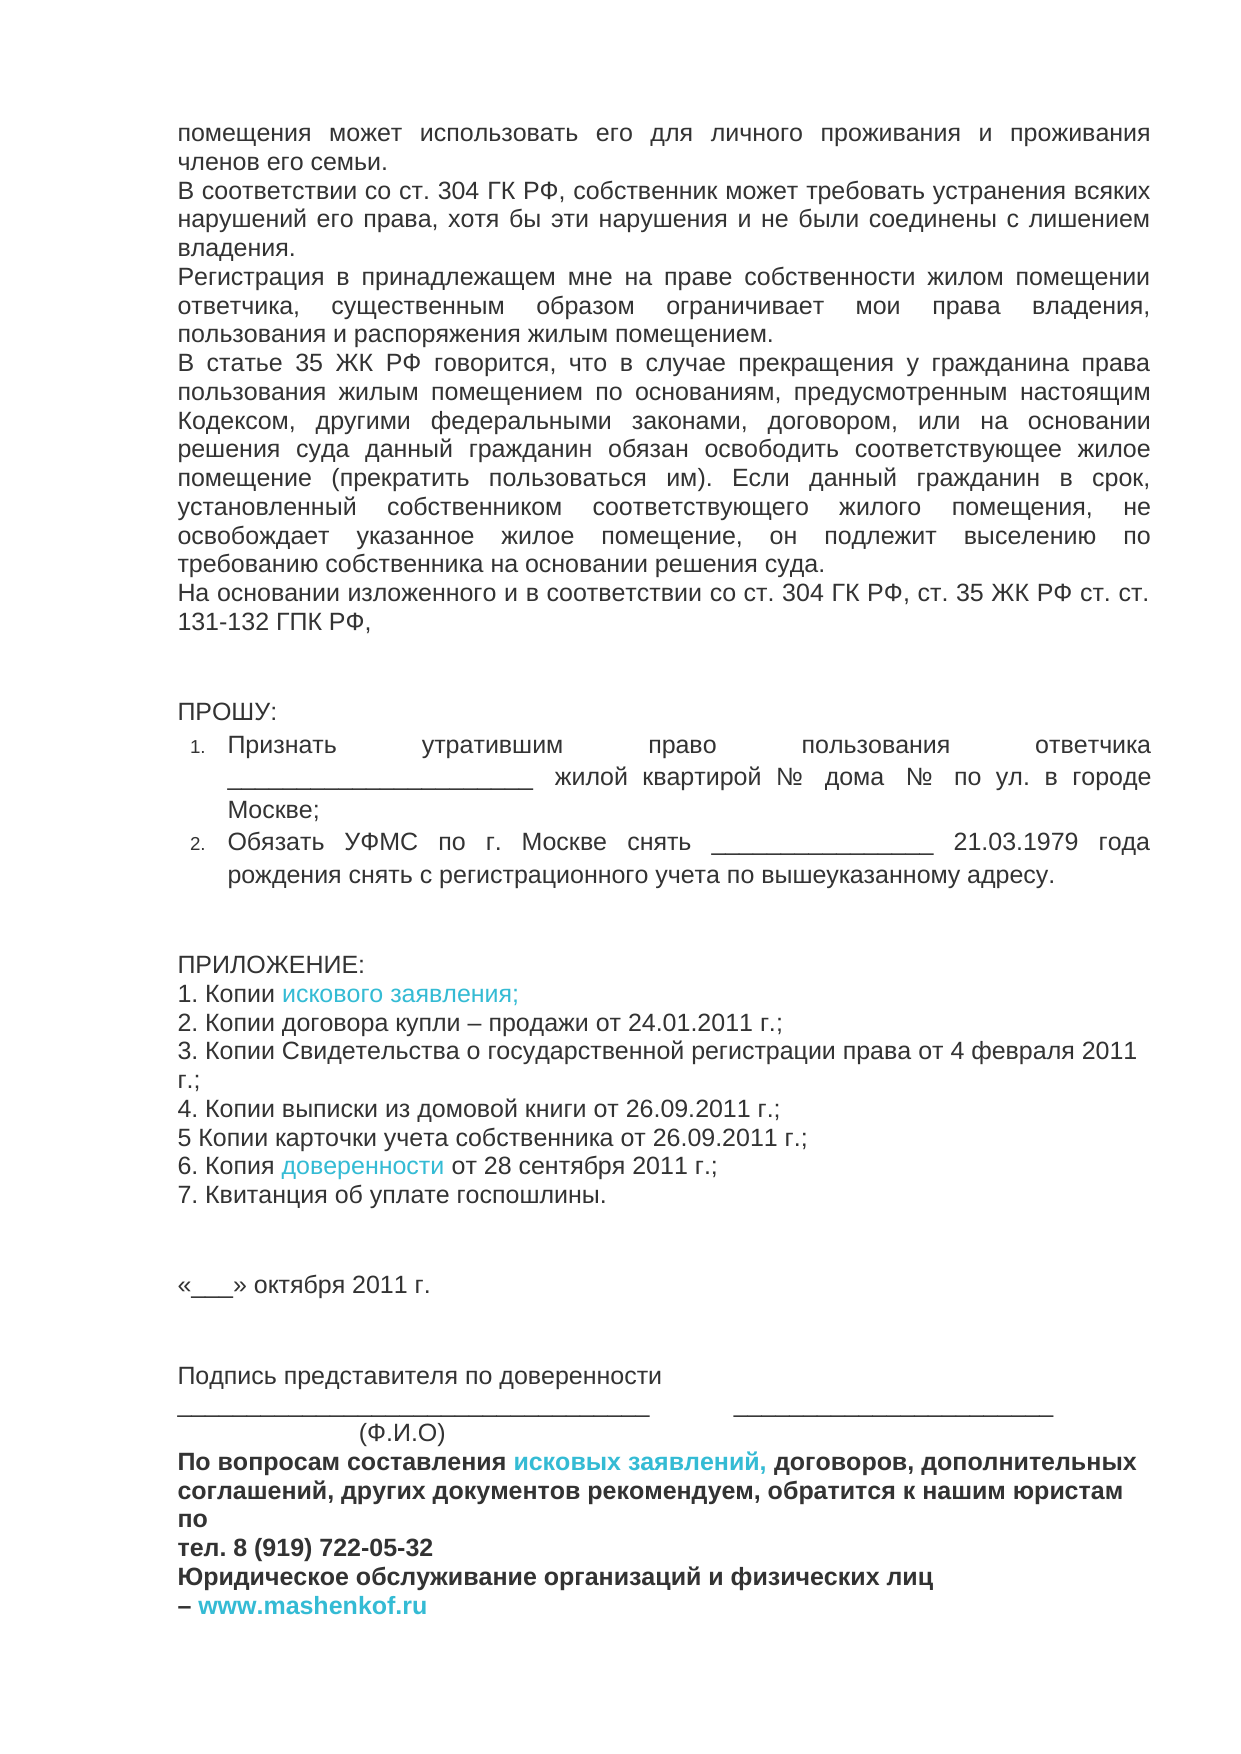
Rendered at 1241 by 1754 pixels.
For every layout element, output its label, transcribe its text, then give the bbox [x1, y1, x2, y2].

text 7. Квитанция об уплате госпошлины. [177, 1180, 1152, 1209]
text 3. Копии Свидетельства о государственной регистрации права от 4 февраля 2011 г.; [177, 1036, 1152, 1094]
text ПРОШУ: [177, 697, 1152, 726]
text Подпись представителя по доверенности [177, 1361, 1152, 1389]
text По вопросам составления исковых заявлений, договоров, дополнительных соглашений, других документов рекомендуем, обратится к нашим юристам по [177, 1447, 1152, 1533]
list Признать утратившим право пользования ответчика ______________________ жилой квартирой № дома № по ул. в городе Москве; [190, 726, 1152, 823]
text «___» октября 2011 г. [177, 1270, 1152, 1299]
text ПРИЛОЖЕНИЕ: [177, 950, 1152, 979]
text 4. Копии выписки из домовой книги от 26.09.2011 г.; [177, 1094, 1152, 1122]
text (Ф.И.О) [177, 1418, 1152, 1447]
text тел. 8 (919) 722-05-32 [177, 1533, 1152, 1562]
text 1. Копии искового заявления; [177, 979, 1152, 1007]
text В соответствии со ст. 304 ГК РФ, собственник может требовать устранения всяких нарушений его права, хотя бы эти нарушения и не были соединены с лишением владения. [177, 176, 1152, 262]
list Обязать УФМС по г. Москве снять ________________ 21.03.1979 года рождения снять с регистрационного учета по вышеуказанному адресу. [190, 823, 1152, 888]
text 5 Копии карточки учета собственника от 26.09.2011 г.; [177, 1122, 1152, 1151]
text __________________________________ _______________________ [177, 1389, 1152, 1418]
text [177, 118, 1152, 176]
text 2. Копии договора купли – продажи от 24.01.2011 г.; [177, 1007, 1152, 1036]
text В статье 35 ЖК РФ говорится, что в случае прекращения у гражданина права пользования жилым помещением по основаниям, предусмотренным настоящим Кодексом, другими федеральными законами, договором, или на основании решения суда данный гражданин обязан освободить соответствующее жилое помещение (прекратить пользоваться им). Если данный гражданин в срок, установленный собственником соответствующего жилого помещения, не освобождает указанное жилое помещение, он подлежит выселению по требованию собственника на основании решения суда. [177, 348, 1152, 578]
text Юридическое обслуживание организаций и физических лиц – www.mashenkof.ru [177, 1562, 1152, 1619]
text Регистрация в принадлежащем мне на праве собственности жилом помещении ответчика, существенным образом ограничивает мои права владения, пользования и распоряжения жилым помещением. [177, 262, 1152, 348]
text 6. Копия доверенности от 28 сентября 2011 г.; [177, 1151, 1152, 1180]
text На основании изложенного и в соответствии со ст. 304 ГК РФ, ст. 35 ЖК РФ ст. ст. 131-132 ГПК РФ, [177, 578, 1152, 636]
